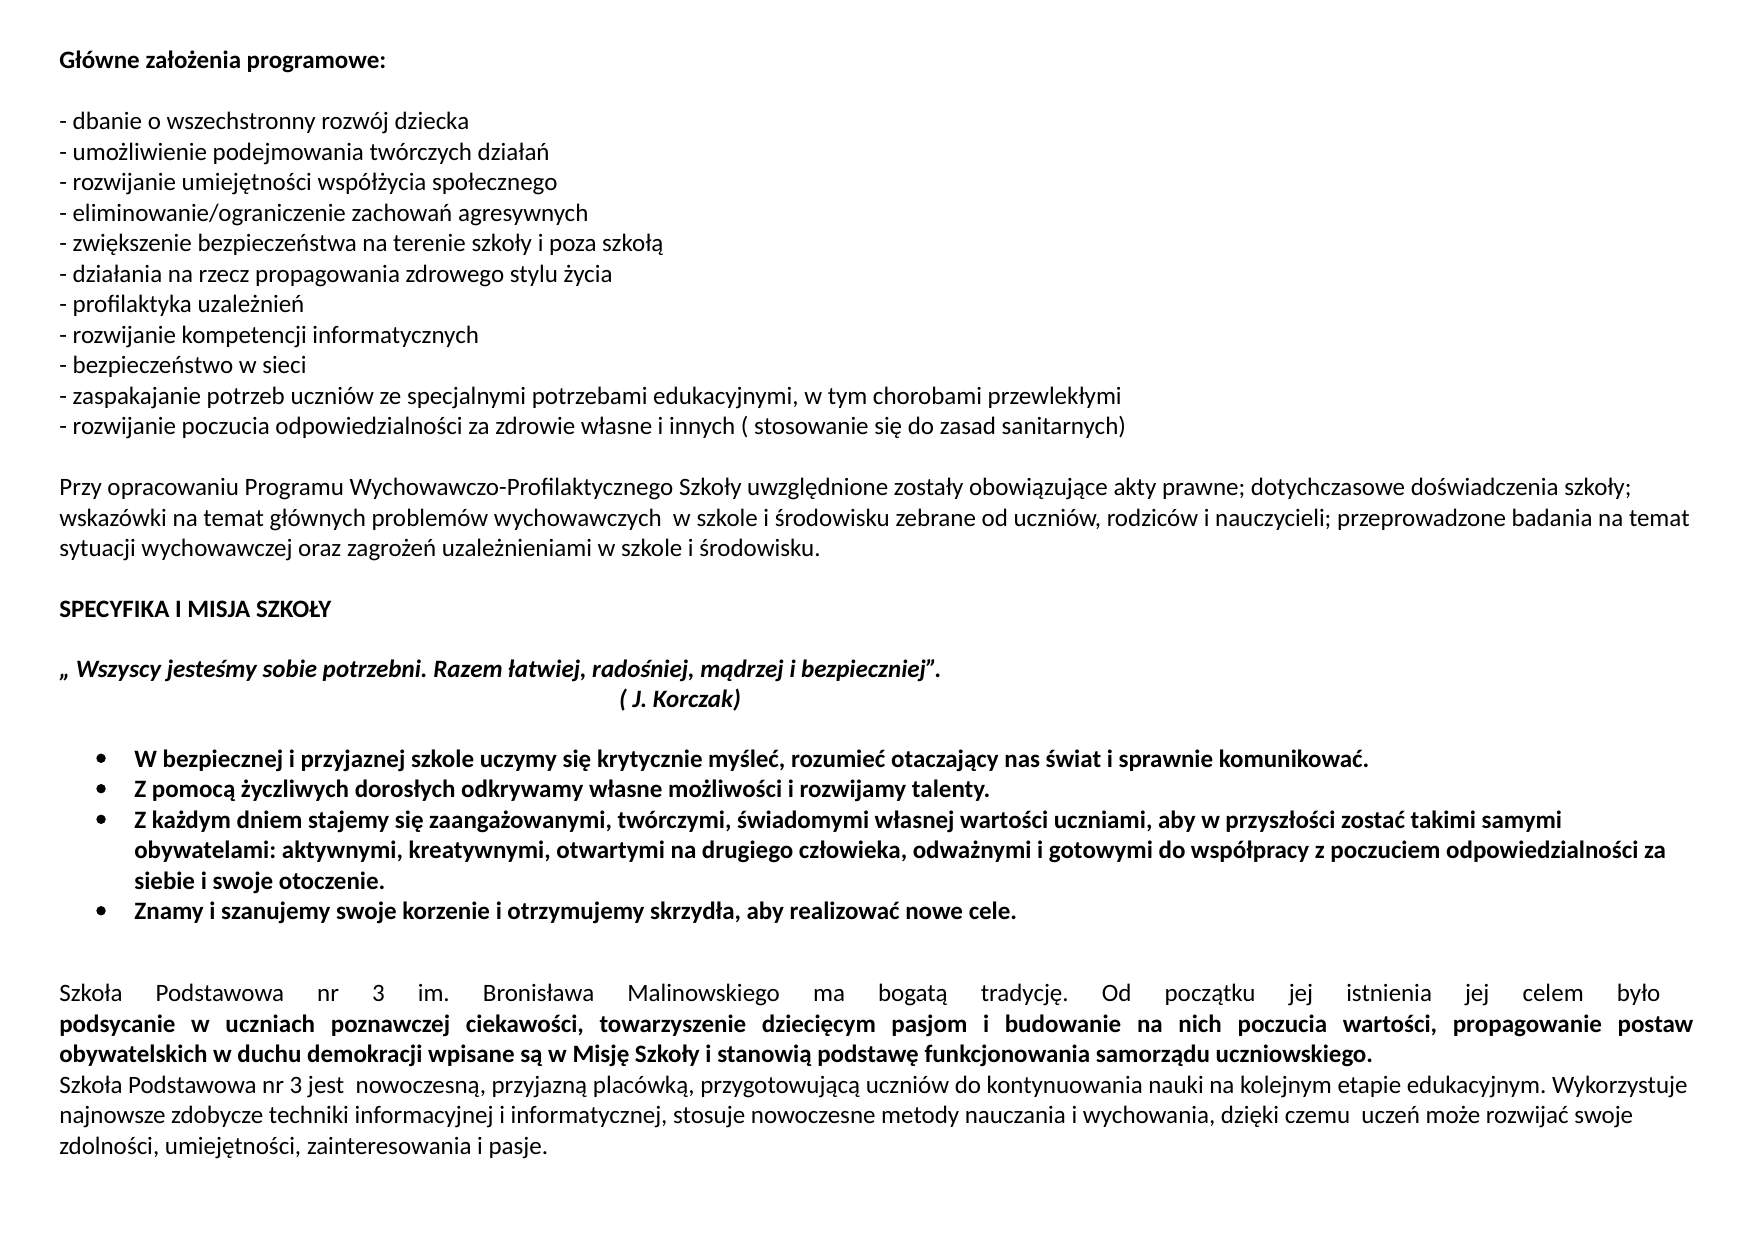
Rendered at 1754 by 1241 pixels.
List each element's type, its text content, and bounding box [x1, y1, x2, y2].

list Z pomocą życzliwych dorosłych odkrywamy własne możliwości i rozwijamy talenty. [97, 773, 1695, 804]
text - działania na rzecz propagowania zdrowego stylu życia [59, 258, 1695, 288]
text - eliminowanie/ograniczenie zachowań agresywnych [59, 197, 1695, 227]
text Szkoła Podstawowa nr 3 im. Bronisława Malinowskiego ma bogatą tradycję. Od początku jej istnienia jej celem było podsycanie w uczniach poznawczej ciekawości, towarzyszenie dziecięcym pasjom i budowanie na nich poczucia wartości, propagowanie postaw obywatelskich w duchu demokracji wpisane są w Misję Szkoły i stanowią podstawę funkcjonowania samorządu uczniowskiego. [59, 977, 1695, 1069]
text Szkoła Podstawowa nr 3 jest nowoczesną, przyjazną placówką, przygotowującą uczniów do kontynuowania nauki na kolejnym etapie edukacyjnym. Wykorzystuje najnowsze zdobycze techniki informacyjnej i informatycznej, stosuje nowoczesne metody nauczania i wychowania, dzięki czemu uczeń może rozwijać swoje zdolności, umiejętności, zainteresowania i pasje. [59, 1069, 1695, 1160]
text - dbanie o wszechstronny rozwój dziecka - umożliwienie podejmowania twórczych działań [59, 105, 1695, 166]
text „ Wszyscy jesteśmy sobie potrzebni. Razem łatwiej, radośniej, mądrzej i bezpieczniej”. ( J. Korczak) [59, 653, 1695, 743]
text - profilaktyka uzależnień [59, 288, 1695, 319]
text Przy opracowaniu Programu Wychowawczo-Profilaktycznego Szkoły uwzględnione zostały obowiązujące akty prawne; dotychczasowe doświadczenia szkoły; wskazówki na temat głównych problemów wychowawczych w szkole i środowisku zebrane od uczniów, rodziców i nauczycieli; przeprowadzone badania na temat sytuacji wychowawczej oraz zagrożeń uzależnieniami w szkole i środowisku. [59, 472, 1695, 563]
text - bezpieczeństwo w sieci - zaspakajanie potrzeb uczniów ze specjalnymi potrzebami edukacyjnymi, w tym chorobami przewlekłymi - rozwijanie poczucia odpowiedzialności za zdrowie własne i innych ( stosowanie się do zasad sanitarnych) [59, 349, 1695, 441]
text - rozwijanie kompetencji informatycznych [59, 319, 1695, 349]
text Główne założenia programowe: [59, 44, 1695, 75]
list Z każdym dniem stajemy się zaangażowanymi, twórczymi, świadomymi własnej wartości uczniami, aby w przyszłości zostać takimi samymi obywatelami: aktywnymi, kreatywnymi, otwartymi na drugiego człowieka, odważnymi i gotowymi do współpracy z poczuciem odpowiedzialności za siebie i swoje otoczenie. [97, 804, 1695, 895]
text SPECYFIKA I MISJA SZKOŁY [59, 594, 1695, 653]
text - rozwijanie umiejętności współżycia społecznego [59, 166, 1695, 197]
text - zwiększenie bezpieczeństwa na terenie szkoły i poza szkołą [59, 227, 1695, 258]
list W bezpiecznej i przyjaznej szkole uczymy się krytycznie myśleć, rozumieć otaczający nas świat i sprawnie komunikować. [97, 743, 1695, 773]
list Znamy i szanujemy swoje korzenie i otrzymujemy skrzydła, aby realizować nowe cele. [97, 895, 1695, 926]
